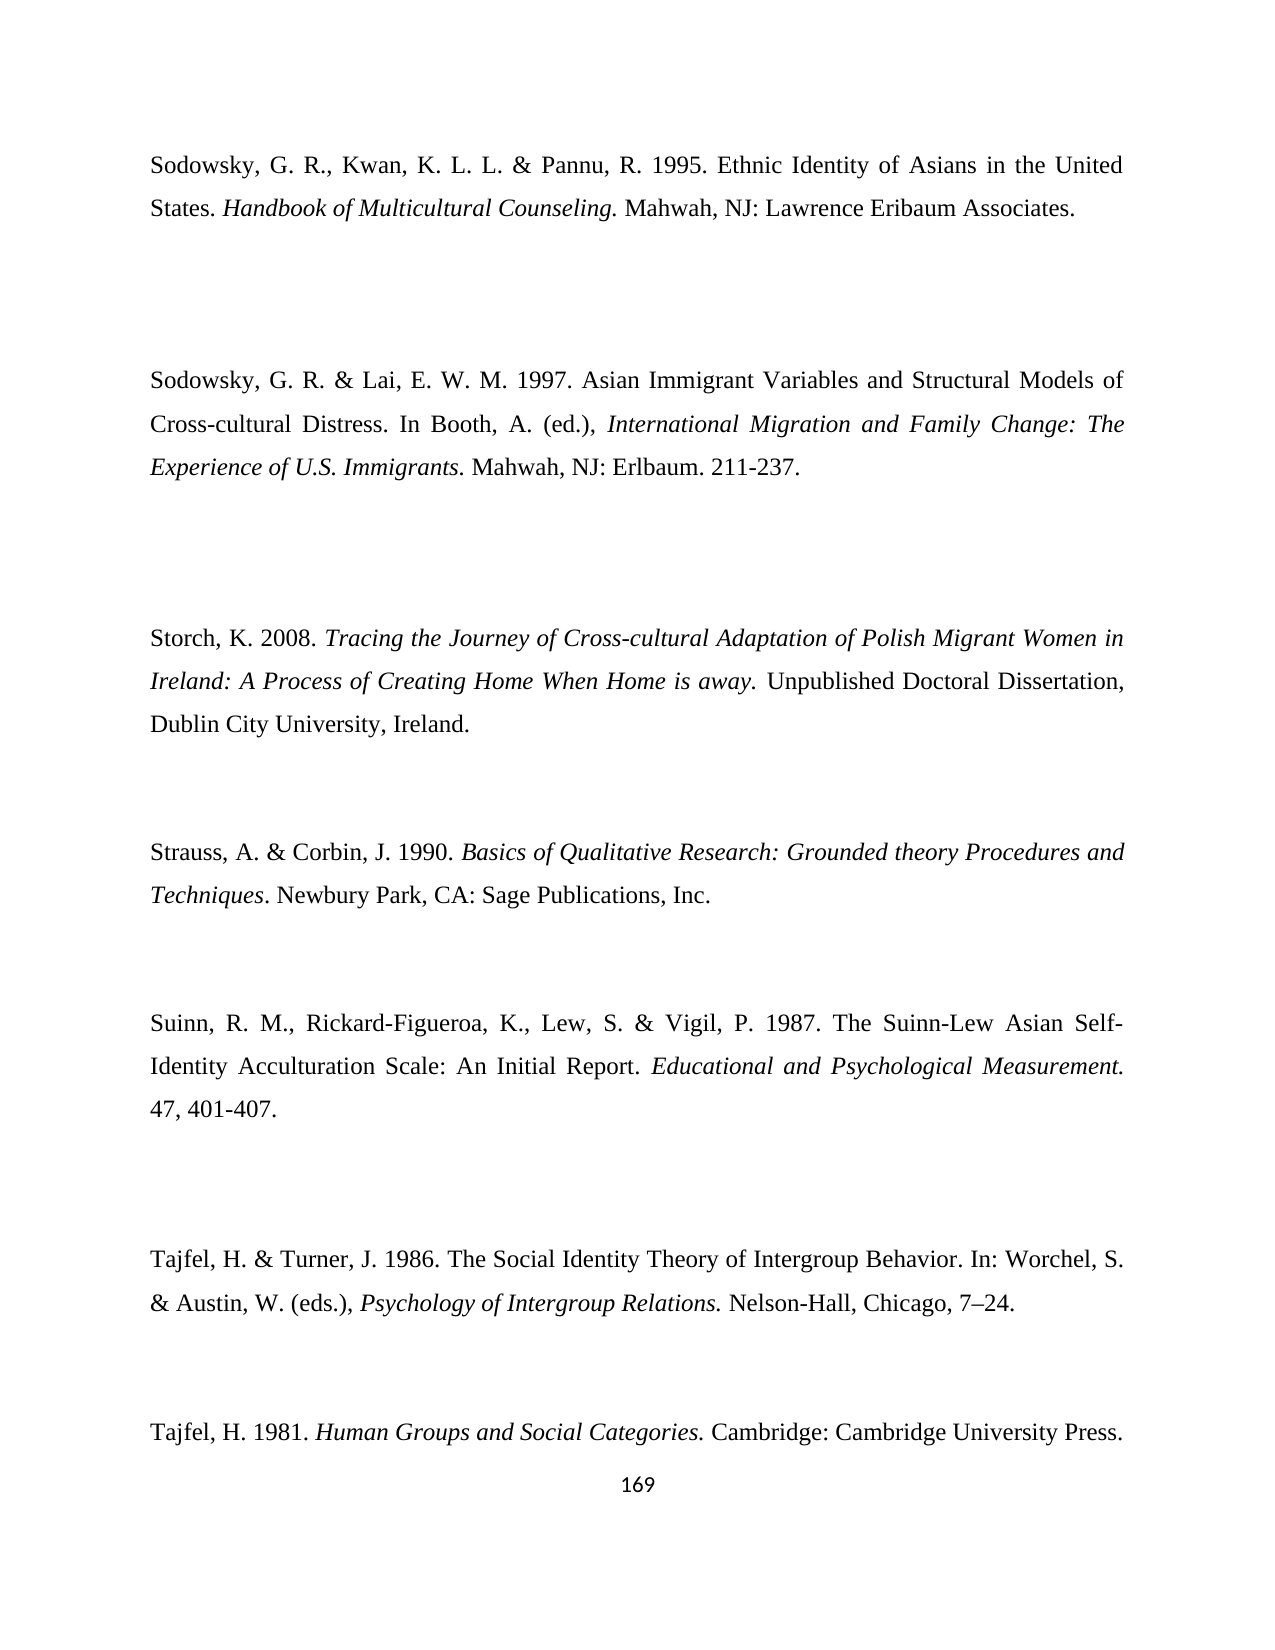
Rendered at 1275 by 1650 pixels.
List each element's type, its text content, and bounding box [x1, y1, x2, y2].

text Storch, K. 2008. Tracing the Journey of Cross-cultural Adaptation of Polish Migrant Women in Ireland: A Process of Creating Home When Home is away. Unpublished Doctoral Dissertation, Dublin City University, Ireland. [150, 623, 1125, 738]
text Tajfel, H. 1981. Human Groups and Social Categories. Cambridge: Cambridge University Press. [150, 1417, 1125, 1446]
text Sodowsky, G. R., Kwan, K. L. L. & Pannu, R. 1995. Ethnic Identity of Asians in the United States. Handbook of Multicultural Counseling. Mahwah, NJ: Lawrence Eribaum Associates. [150, 150, 1125, 222]
text Sodowsky, G. R. & Lai, E. W. M. 1997. Asian Immigrant Variables and Structural Models of Cross-cultural Distress. In Booth, A. (ed.), International Migration and Family Change: The Experience of U.S. Immigrants. Mahwah, NJ: Erlbaum. 211-237. [150, 366, 1125, 481]
text Suinn, R. M., Rickard-Figueroa, K., Lew, S. & Vigil, P. 1987. The Suinn-Lew Asian Self-Identity Acculturation Scale: An Initial Report. Educational and Psychological Measurement. 47, 401-407. [150, 1008, 1125, 1123]
text Strauss, A. & Corbin, J. 1990. Basics of Qualitative Research: Grounded theory Procedures and Techniques. Newbury Park, CA: Sage Publications, Inc. [150, 837, 1125, 909]
text Tajfel, H. & Turner, J. 1986. The Social Identity Theory of Intergroup Behavior. In: Worchel, S. & Austin, W. (eds.), Psychology of Intergroup Relations. Nelson-Hall, Chicago, 7–24. [150, 1244, 1125, 1316]
